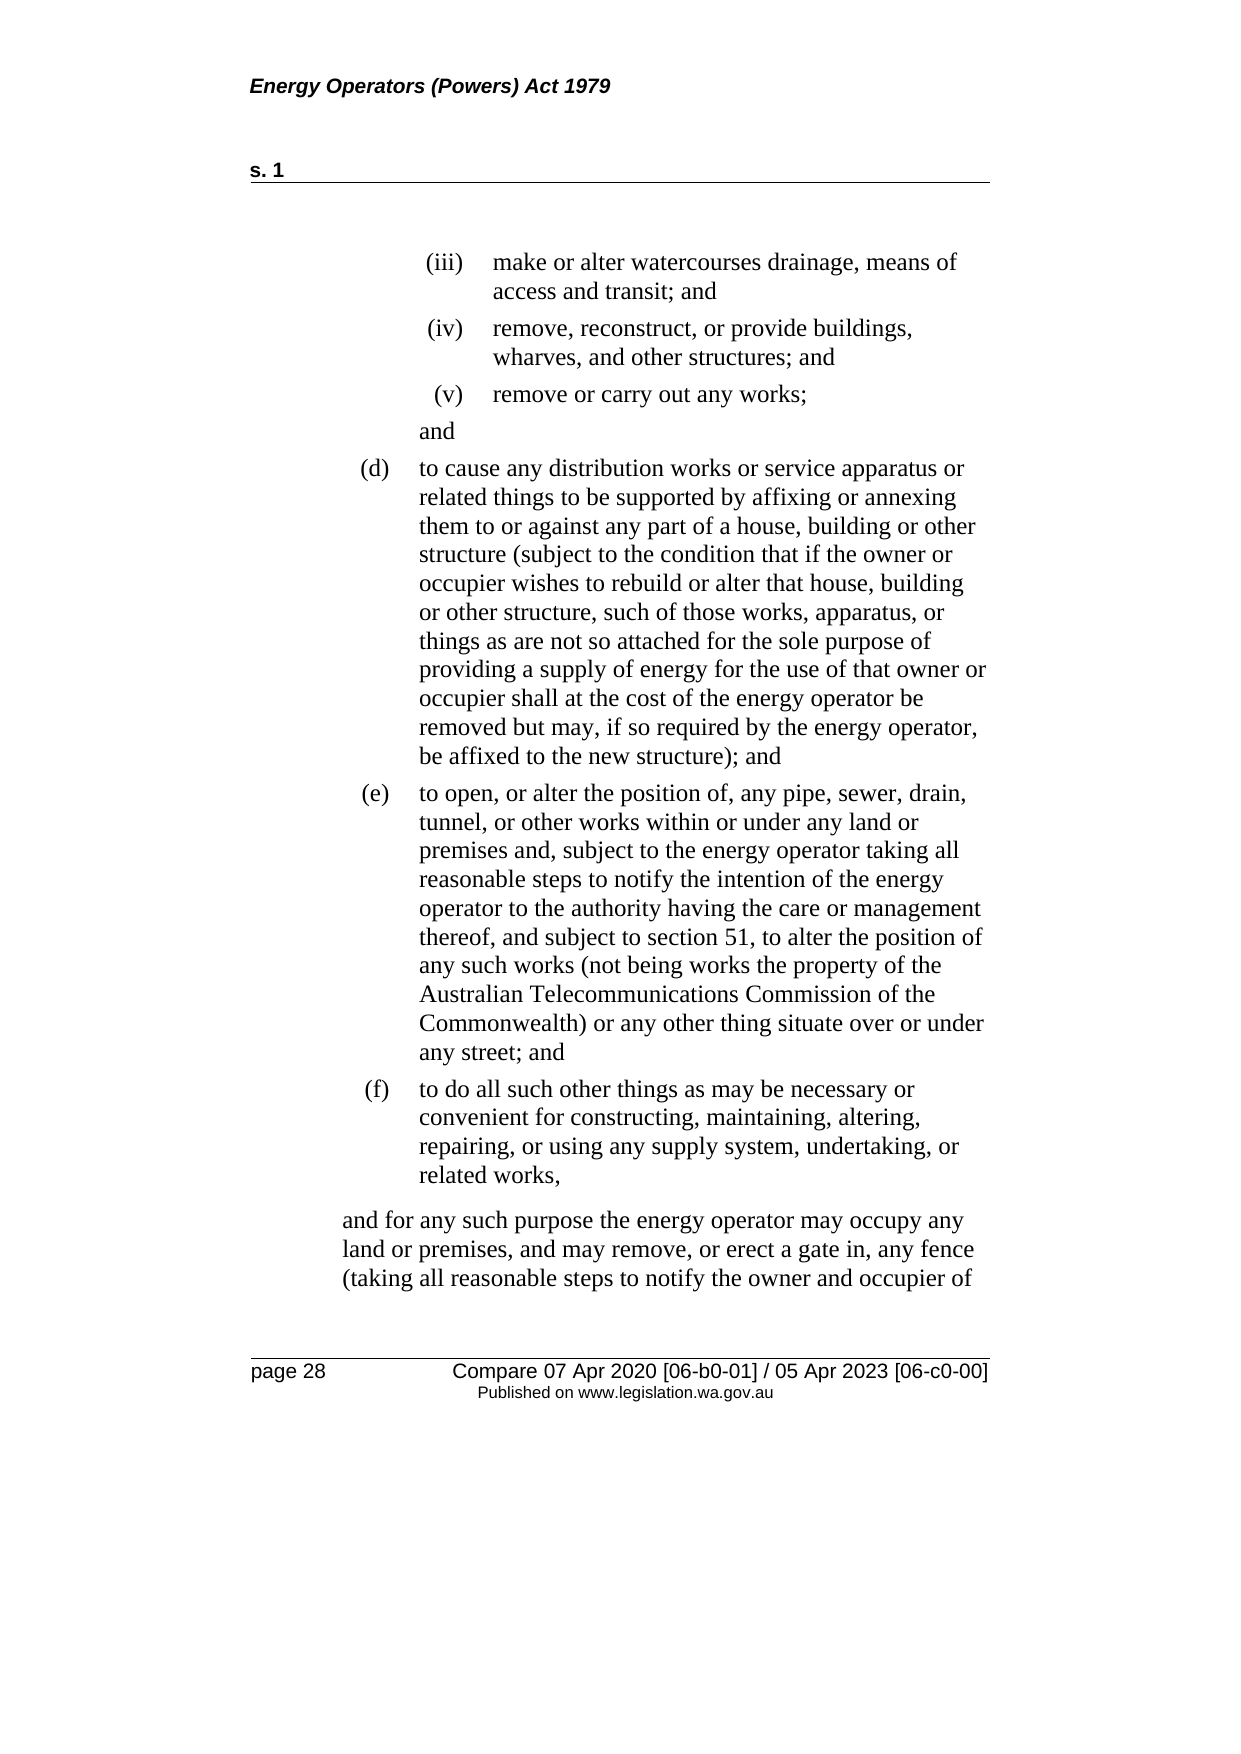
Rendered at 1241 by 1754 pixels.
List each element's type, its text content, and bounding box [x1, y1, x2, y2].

text (v) remove or carry out any works; [251, 379, 990, 408]
text (d) to cause any distribution works or service apparatus or related things to be supported by affixing or annexing them to or against any part of a house, building or other structure (subject to the condition that if the owner or occupier wishes to rebuild or alter that house, building or other structure, such of those works, apparatus, or things as are not so attached for the sole purpose of providing a supply of energy for the use of that owner or occupier shall at the cost of the energy operator be removed but may, if so required by the energy operator, be affixed to the new structure); and [251, 453, 990, 769]
text (iv) remove, reconstruct, or provide buildings, wharves, and other structures; and [251, 313, 990, 371]
text (e) to open, or alter the position of, any pipe, sewer, drain, tunnel, or other works within or under any land or premises and, subject to the energy operator taking all reasonable steps to notify the intention of the energy operator to the authority having the care or management thereof, and subject to section 51, to alter the position of any such works (not being works the property of the Australian Telecommunications Commission of the Commonwealth) or any other thing situate over or under any street; and [251, 778, 990, 1065]
text and [251, 416, 990, 445]
text (iii) make or alter watercourses drainage, means of access and transit; and [251, 247, 990, 305]
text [251, 1205, 990, 1292]
text (f) to do all such other things as may be necessary or convenient for constructing, maintaining, altering, repairing, or using any supply system, undertaking, or related works, [251, 1074, 990, 1189]
